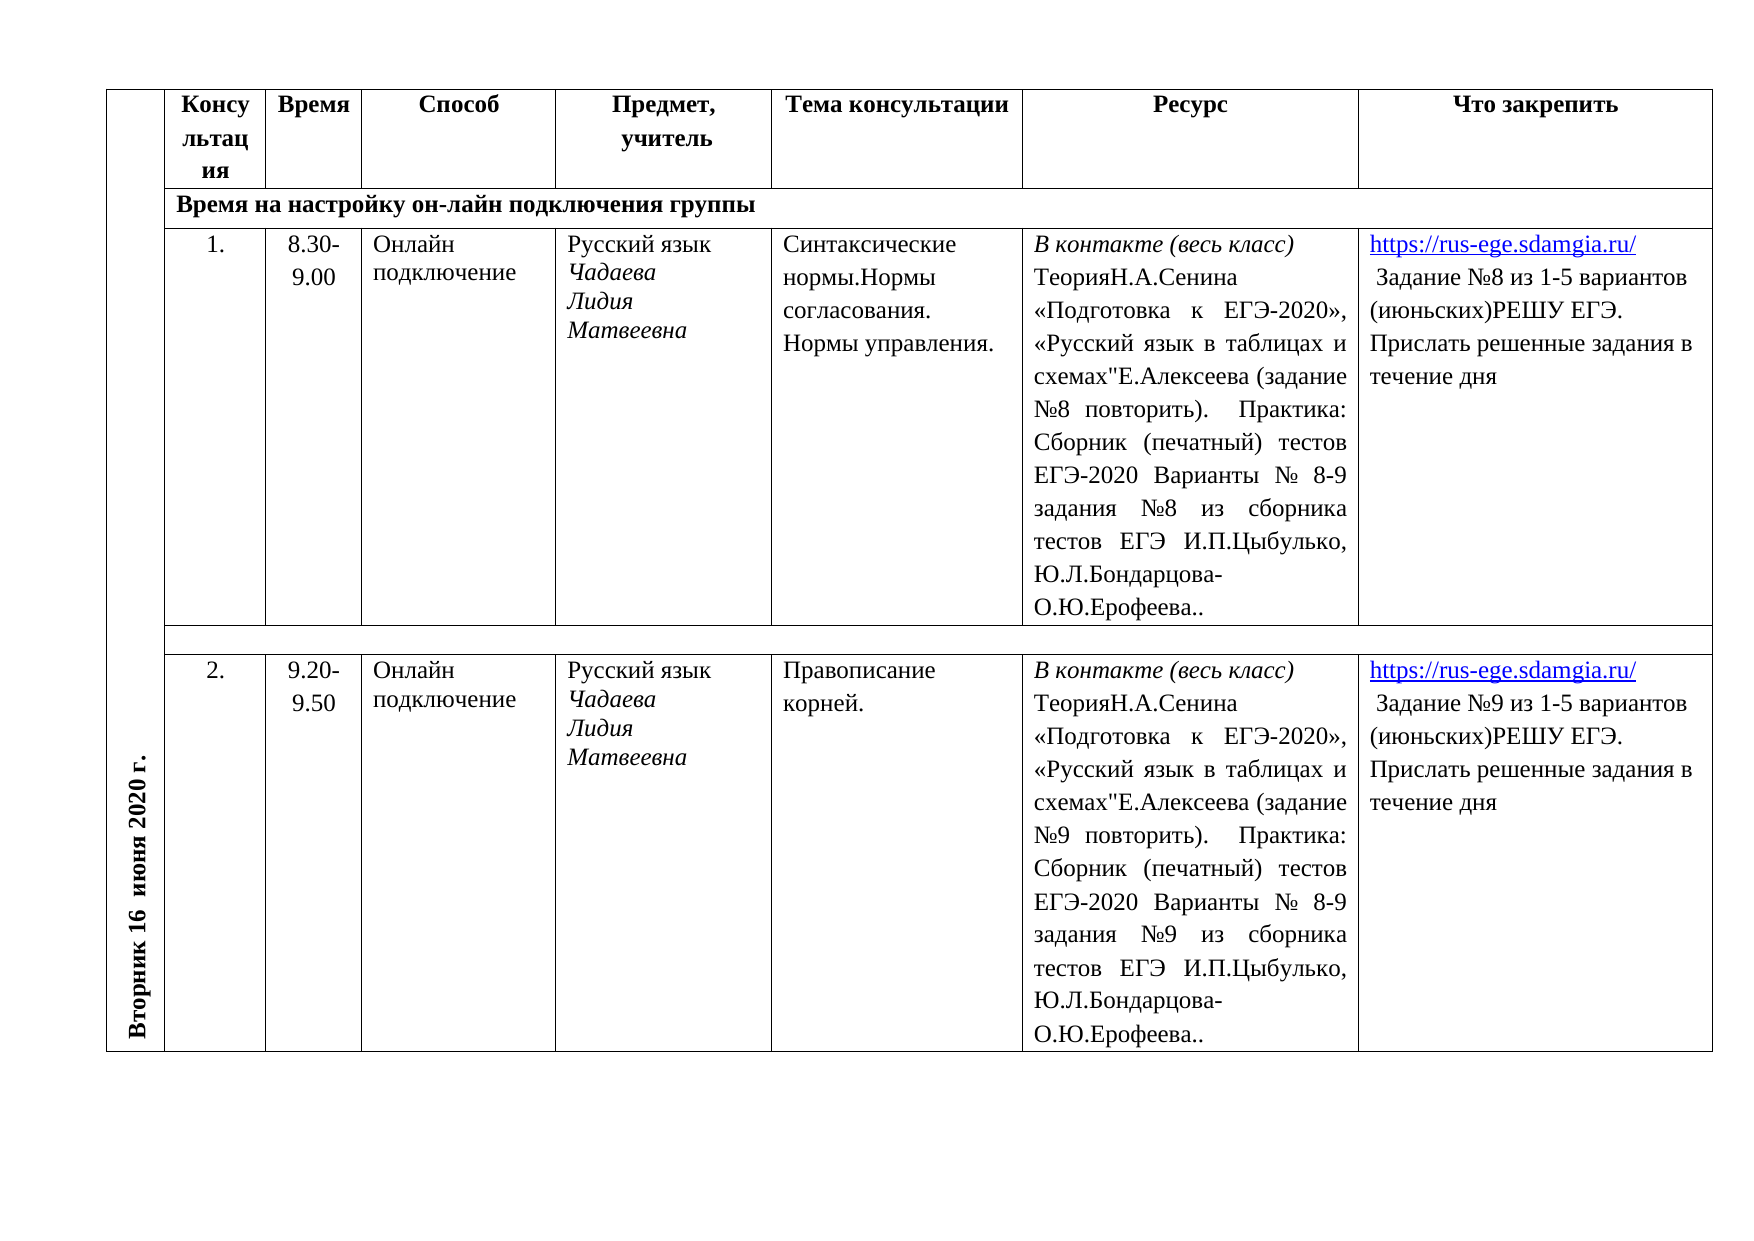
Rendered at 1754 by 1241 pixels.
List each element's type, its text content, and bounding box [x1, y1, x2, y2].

table_cell 9.20-9.50 [266, 655, 361, 1051]
table_cell Русский язык Чадаева Лидия Матвеевна [556, 229, 771, 624]
table_header Консультация [165, 90, 265, 188]
table_cell https://rus-ege.sdamgia.ru/ Задание №8 из 1-5 вариантов (июньских)РЕШУ ЕГЭ. Прислать решенные задания в течение дня [1359, 229, 1712, 624]
table_cell Русский язык Чадаева Лидия Матвеевна [556, 655, 771, 1051]
table_cell Синтаксические нормы.Нормы согласования. Нормы управления. [772, 229, 1022, 624]
table_cell [165, 626, 1712, 654]
table_cell 8.30-9.00 [266, 229, 361, 624]
table_cell 2. [165, 655, 265, 1051]
table_cell Онлайн подключение [362, 655, 555, 1051]
table_header Предмет, учитель [556, 90, 771, 188]
table_cell Онлайн подключение [362, 229, 555, 624]
table_cell В контакте (весь класс) ТеорияН.А.Сенина «Подготовка к ЕГЭ-2020», «Русский язык в таблицах и схемах"Е.Алексеева (задание №9 повторить). Практика: Сборник (печатный) тестов ЕГЭ-2020 Варианты № 8-9 задания №9 из сборника тестов ЕГЭ И.П.Цыбулько, Ю.Л.Бондарцова-О.Ю.Ерофеева.. [1023, 655, 1358, 1051]
table_header Что закрепить [1359, 90, 1712, 188]
table_cell 1. [165, 229, 265, 624]
table_header Ресурс [1023, 90, 1358, 188]
table_header Вторник 16 июня 2020 г. [107, 90, 164, 1051]
table_cell https://rus-ege.sdamgia.ru/ Задание №9 из 1-5 вариантов (июньских)РЕШУ ЕГЭ. Прислать решенные задания в течение дня [1359, 655, 1712, 1051]
table_cell В контакте (весь класс) ТеорияН.А.Сенина «Подготовка к ЕГЭ-2020», «Русский язык в таблицах и схемах"Е.Алексеева (задание №8 повторить). Практика: Сборник (печатный) тестов ЕГЭ-2020 Варианты № 8-9 задания №8 из сборника тестов ЕГЭ И.П.Цыбулько, Ю.Л.Бондарцова-О.Ю.Ерофеева.. [1023, 229, 1358, 624]
table_header Способ [362, 90, 555, 188]
table_header Время [266, 90, 361, 188]
table_header Тема консультации [772, 90, 1022, 188]
table_cell Время на настройку он-лайн подключения группы [165, 189, 1712, 228]
table_cell Правописание корней. [772, 655, 1022, 1051]
